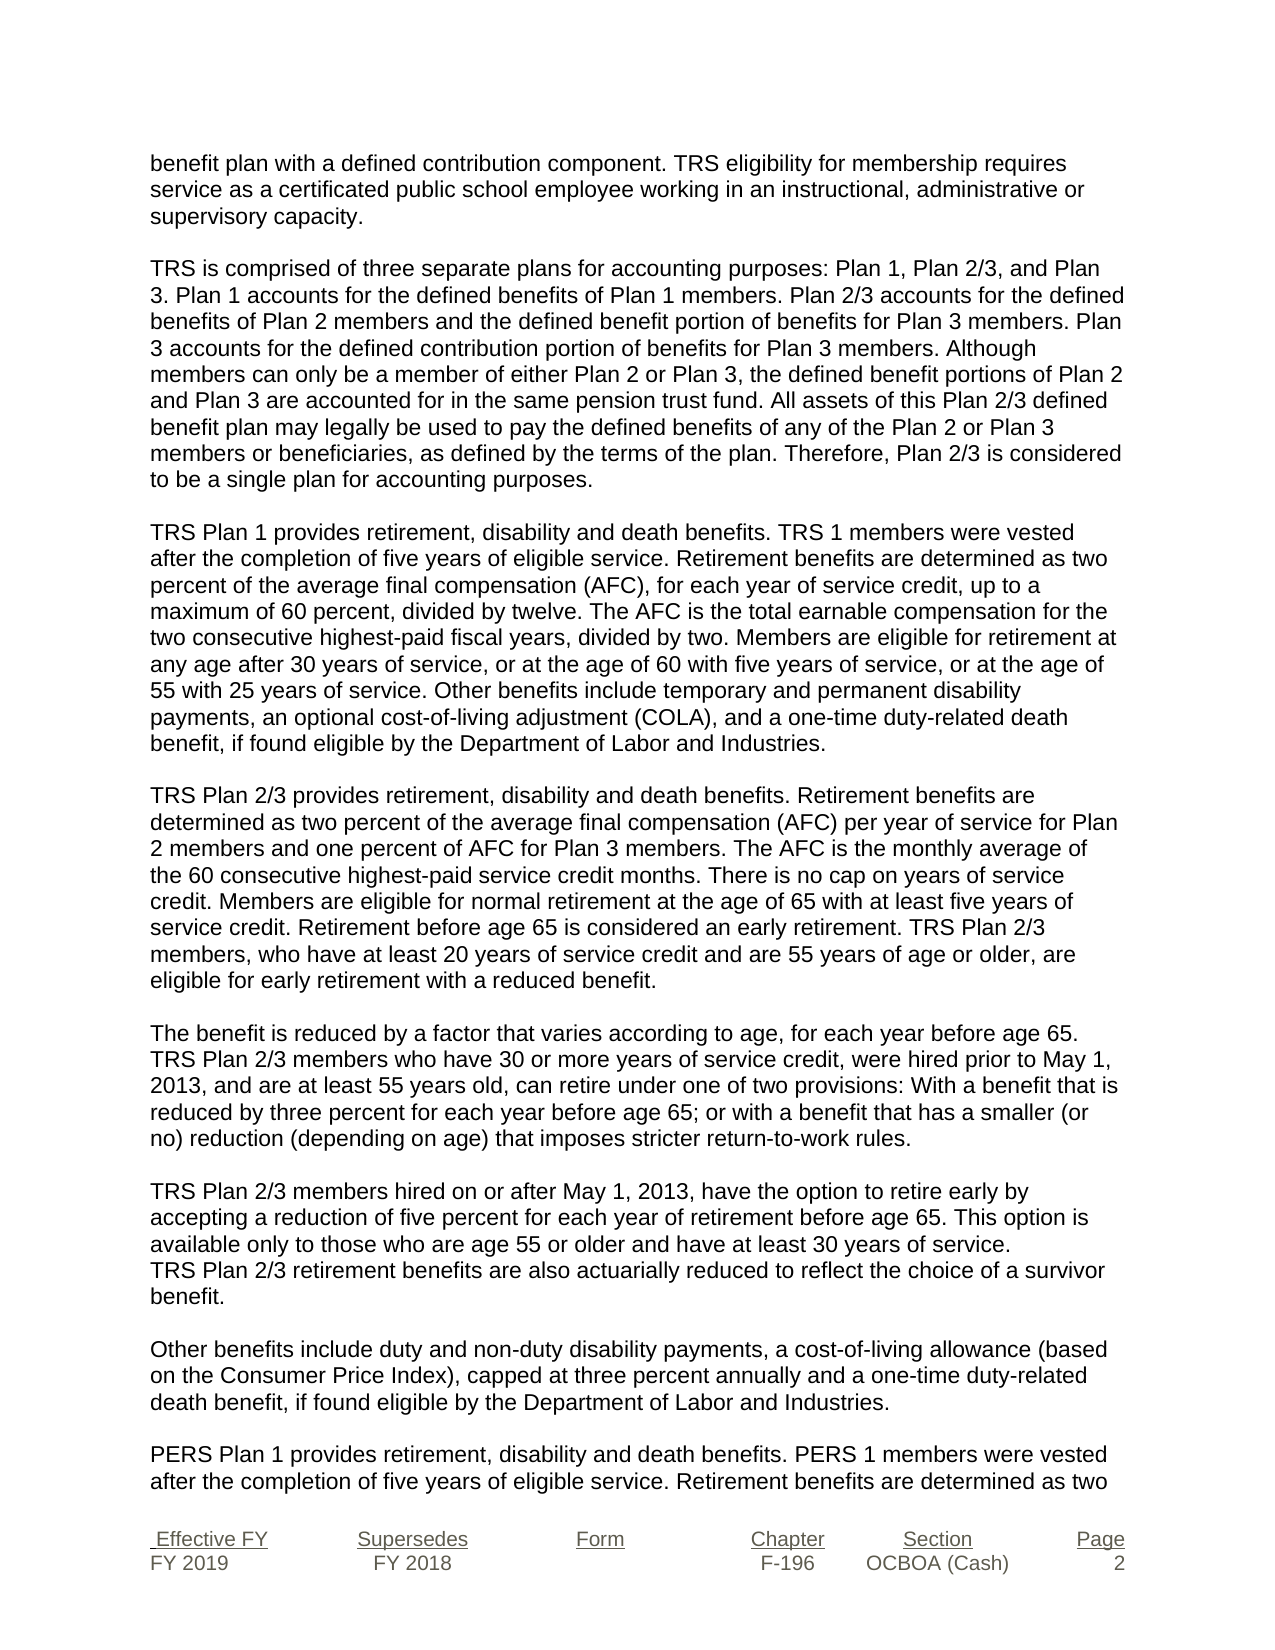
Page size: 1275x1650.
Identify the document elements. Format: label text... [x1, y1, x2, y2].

text TRS Plan 2/3 retirement benefits are also actuarially reduced to reflect the choice of a survivor benefit. [150, 1257, 1125, 1309]
text TRS Plan 1 provides retirement, disability and death benefits. TRS 1 members were vested after the completion of five years of eligible service. Retirement benefits are determined as two percent of the average final compensation (AFC), for each year of service credit, up to a maximum of 60 percent, divided by twelve. The AFC is the total earnable compensation for the two consecutive highest-paid fiscal years, divided by two. Members are eligible for retirement at any age after 30 years of service, or at the age of 60 with five years of service, or at the age of 55 with 25 years of service. Other benefits include temporary and permanent disability payments, an optional cost-of-living adjustment (COLA), and a one-time duty-related death benefit, if found eligible by the Department of Labor and Industries. [150, 519, 1125, 756]
text Other benefits include duty and non-duty disability payments, a cost-of-living allowance (based on the Consumer Price Index), capped at three percent annually and a one-time duty-related death benefit, if found eligible by the Department of Labor and Industries. [150, 1336, 1125, 1415]
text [150, 150, 1125, 229]
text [150, 1441, 1125, 1494]
text The benefit is reduced by a factor that varies according to age, for each year before age 65. TRS Plan 2/3 members who have 30 or more years of service credit, were hired prior to May 1, 2013, and are at least 55 years old, can retire under one of two provisions: With a benefit that is reduced by three percent for each year before age 65; or with a benefit that has a smaller (or no) reduction (depending on age) that imposes stricter return-to-work rules. [150, 1020, 1125, 1151]
text TRS Plan 2/3 members hired on or after May 1, 2013, have the option to retire early by accepting a reduction of five percent for each year of retirement before age 65. This option is available only to those who are age 55 or older and have at least 30 years of service. [150, 1178, 1125, 1257]
text TRS is comprised of three separate plans for accounting purposes: Plan 1, Plan 2/3, and Plan 3. Plan 1 accounts for the defined benefits of Plan 1 members. Plan 2/3 accounts for the defined benefits of Plan 2 members and the defined benefit portion of benefits for Plan 3 members. Plan 3 accounts for the defined contribution portion of benefits for Plan 3 members. Although members can only be a member of either Plan 2 or Plan 3, the defined benefit portions of Plan 2 and Plan 3 are accounted for in the same pension trust fund. All assets of this Plan 2/3 defined benefit plan may legally be used to pay the defined benefits of any of the Plan 2 or Plan 3 members or beneficiaries, as defined by the terms of the plan. Therefore, Plan 2/3 is considered to be a single plan for accounting purposes. [150, 255, 1125, 493]
text TRS Plan 2/3 provides retirement, disability and death benefits. Retirement benefits are determined as two percent of the average final compensation (AFC) per year of service for Plan 2 members and one percent of AFC for Plan 3 members. The AFC is the monthly average of the 60 consecutive highest-paid service credit months. There is no cap on years of service credit. Members are eligible for normal retirement at the age of 65 with at least five years of service credit. Retirement before age 65 is considered an early retirement. TRS Plan 2/3 members, who have at least 20 years of service credit and are 55 years of age or older, are eligible for early retirement with a reduced benefit. [150, 782, 1125, 993]
